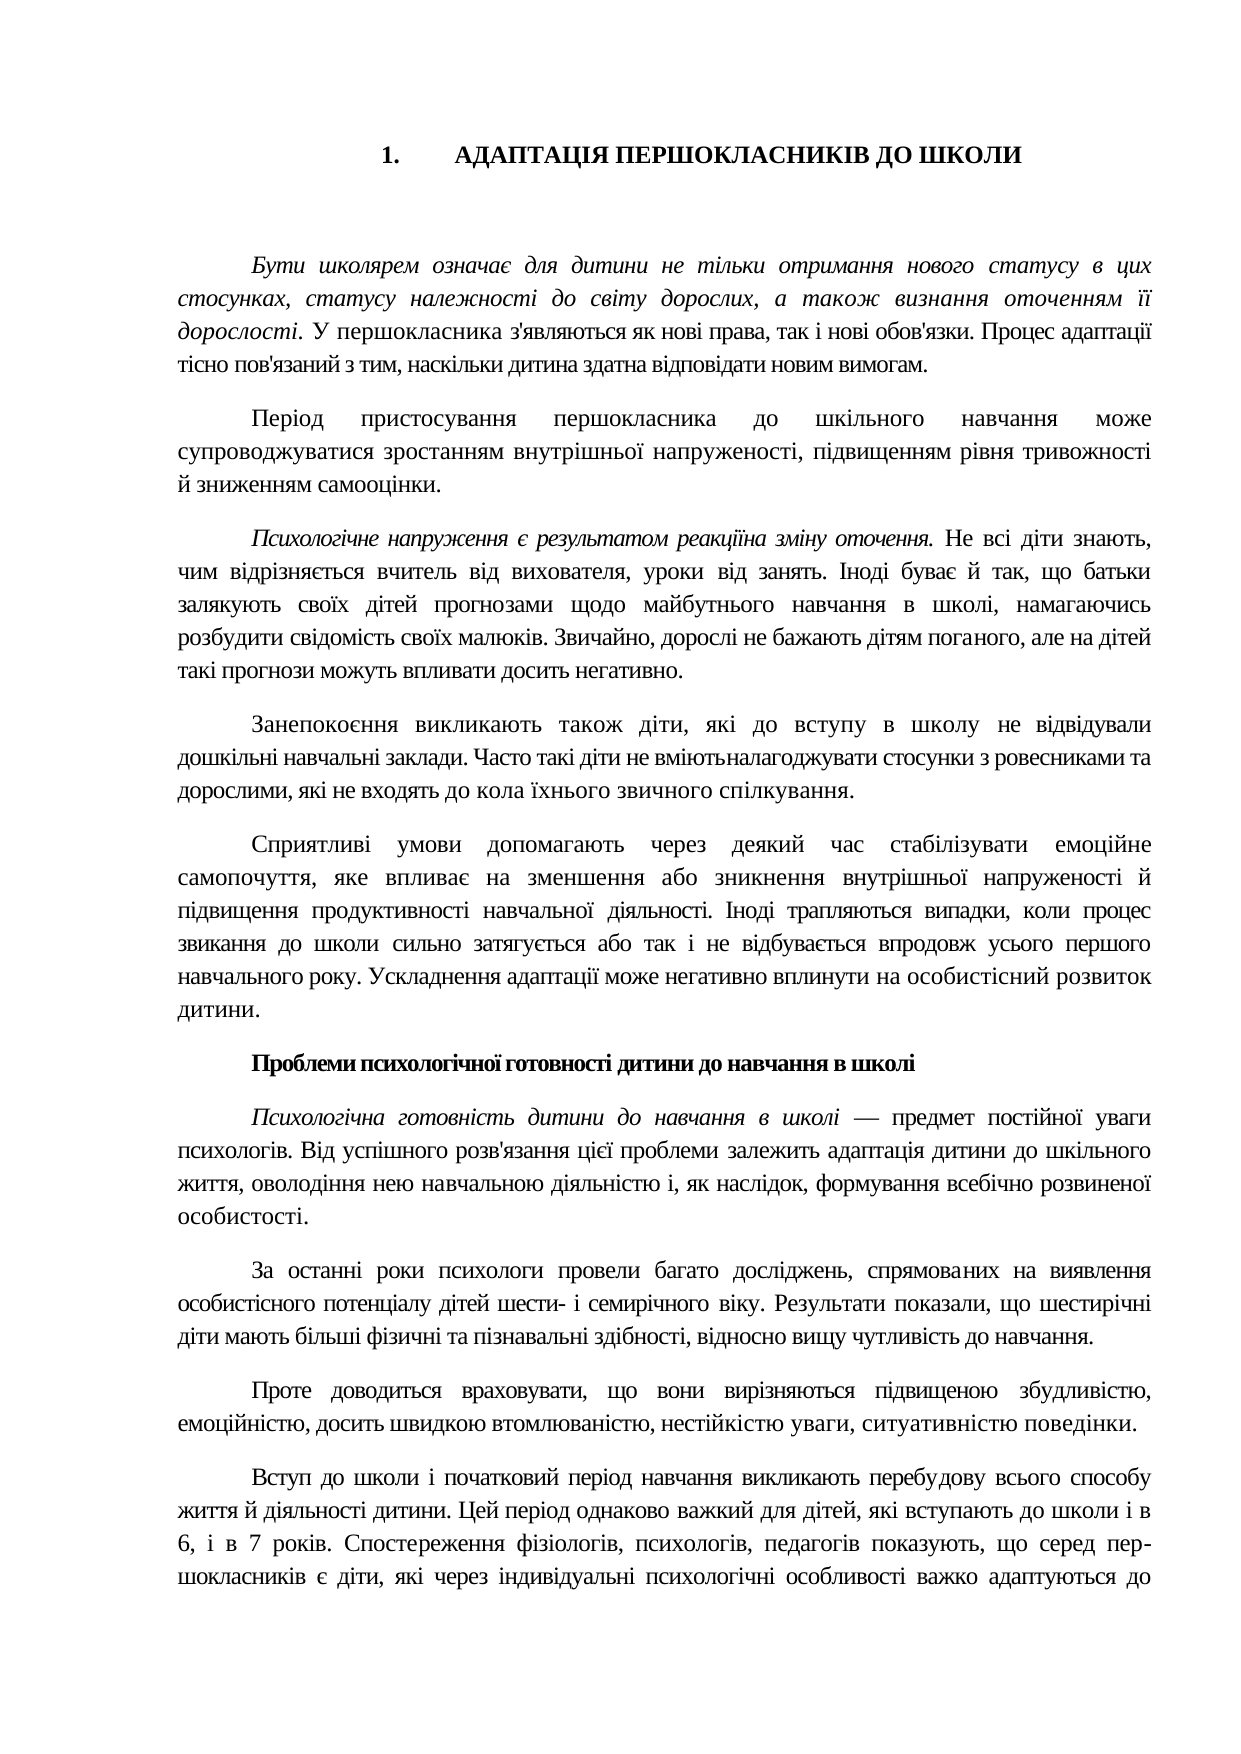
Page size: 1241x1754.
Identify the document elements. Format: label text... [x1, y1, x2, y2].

text Період пристосування першокласника до шкільного навчання може супроводжуватися зростанням внутрішньої напруженості, підвищенням рівня тривожності й зниженням самооцінки. [177, 403, 1152, 498]
text Занепокоєння викликають також діти, які до вступу в школу не відвідували дошкільні навчальні заклади. Часто такі діти не вміютьналагоджувати стосунки з ровесниками та дорослими, які не входять до кола їхнього звичного спілкування. [177, 709, 1152, 803]
text Психологічне напруження є результатом реакціїна зміну оточення. Не всі діти знають, чим відрізняється вчитель від вихователя, уроки від занять. Іноді буває й так, що батьки залякують своїх дітей прогнозами щодо майбутнього навчання в школі, намагаючись розбудити свідомість своїх малюків. Звичайно, дорослі не бажають дітям поганого, але на дітей такі прогнози можуть впливати досить негативно. [177, 523, 1152, 684]
text За останні роки психологи провели багато досліджень, спрямованих на виявлення особистісного потенціалу дітей шести- і семирічного віку. Результати показали, що шестирічні діти мають більші фізичні та пізнавальні здібності, відносно вищу чутливість до навчання. [177, 1255, 1152, 1350]
text Проте доводиться враховувати, що вони вирізняються підвищеною збудливістю, емоційністю, досить швидкою втомлюваністю, нестійкістю уваги, ситуативністю поведінки. [177, 1375, 1152, 1437]
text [177, 1462, 1152, 1589]
text Психологічна готовність дитини до навчання в школі — предмет постійної уваги психологів. Від успішного розв'язання цієї проблеми залежить адаптація дитини до шкільного життя, оволодіння нею навчальною діяльністю і, як наслідок, формування всебічно розвиненої особистості. [177, 1102, 1152, 1230]
text Сприятливі умови допомагають через деякий час стабілізувати емоційне самопочуття, яке впливає на зменшення або зникнення внутрішньої напруженості й підвищення продуктивності навчальної діяльності. Іноді трапляються випадки, коли процес звикання до школи сильно затягується або так і не відбувається впродовж усього першого навчального року. Ускладнення адаптації може негативно вплинути на особистісний розвиток дитини. [177, 829, 1152, 1022]
text Проблеми психологічної готовності дитини до навчання в школі [177, 1048, 1152, 1077]
list АДАПТАЦІЯ ПЕРШОКЛАСНИКІВ ДО ШКОЛИ [177, 141, 1152, 169]
text Бути школярем означає для дитини не тільки отримання нового статусу в цих стосунках, статусу належності до світу дорослих, а також визнання оточенням її дорослості. У першокласника з'являються як нові права, так і нові обов'язки. Процес адаптації тісно пов'язаний з тим, наскільки дитина здатна відповідати новим вимогам. [177, 250, 1152, 378]
